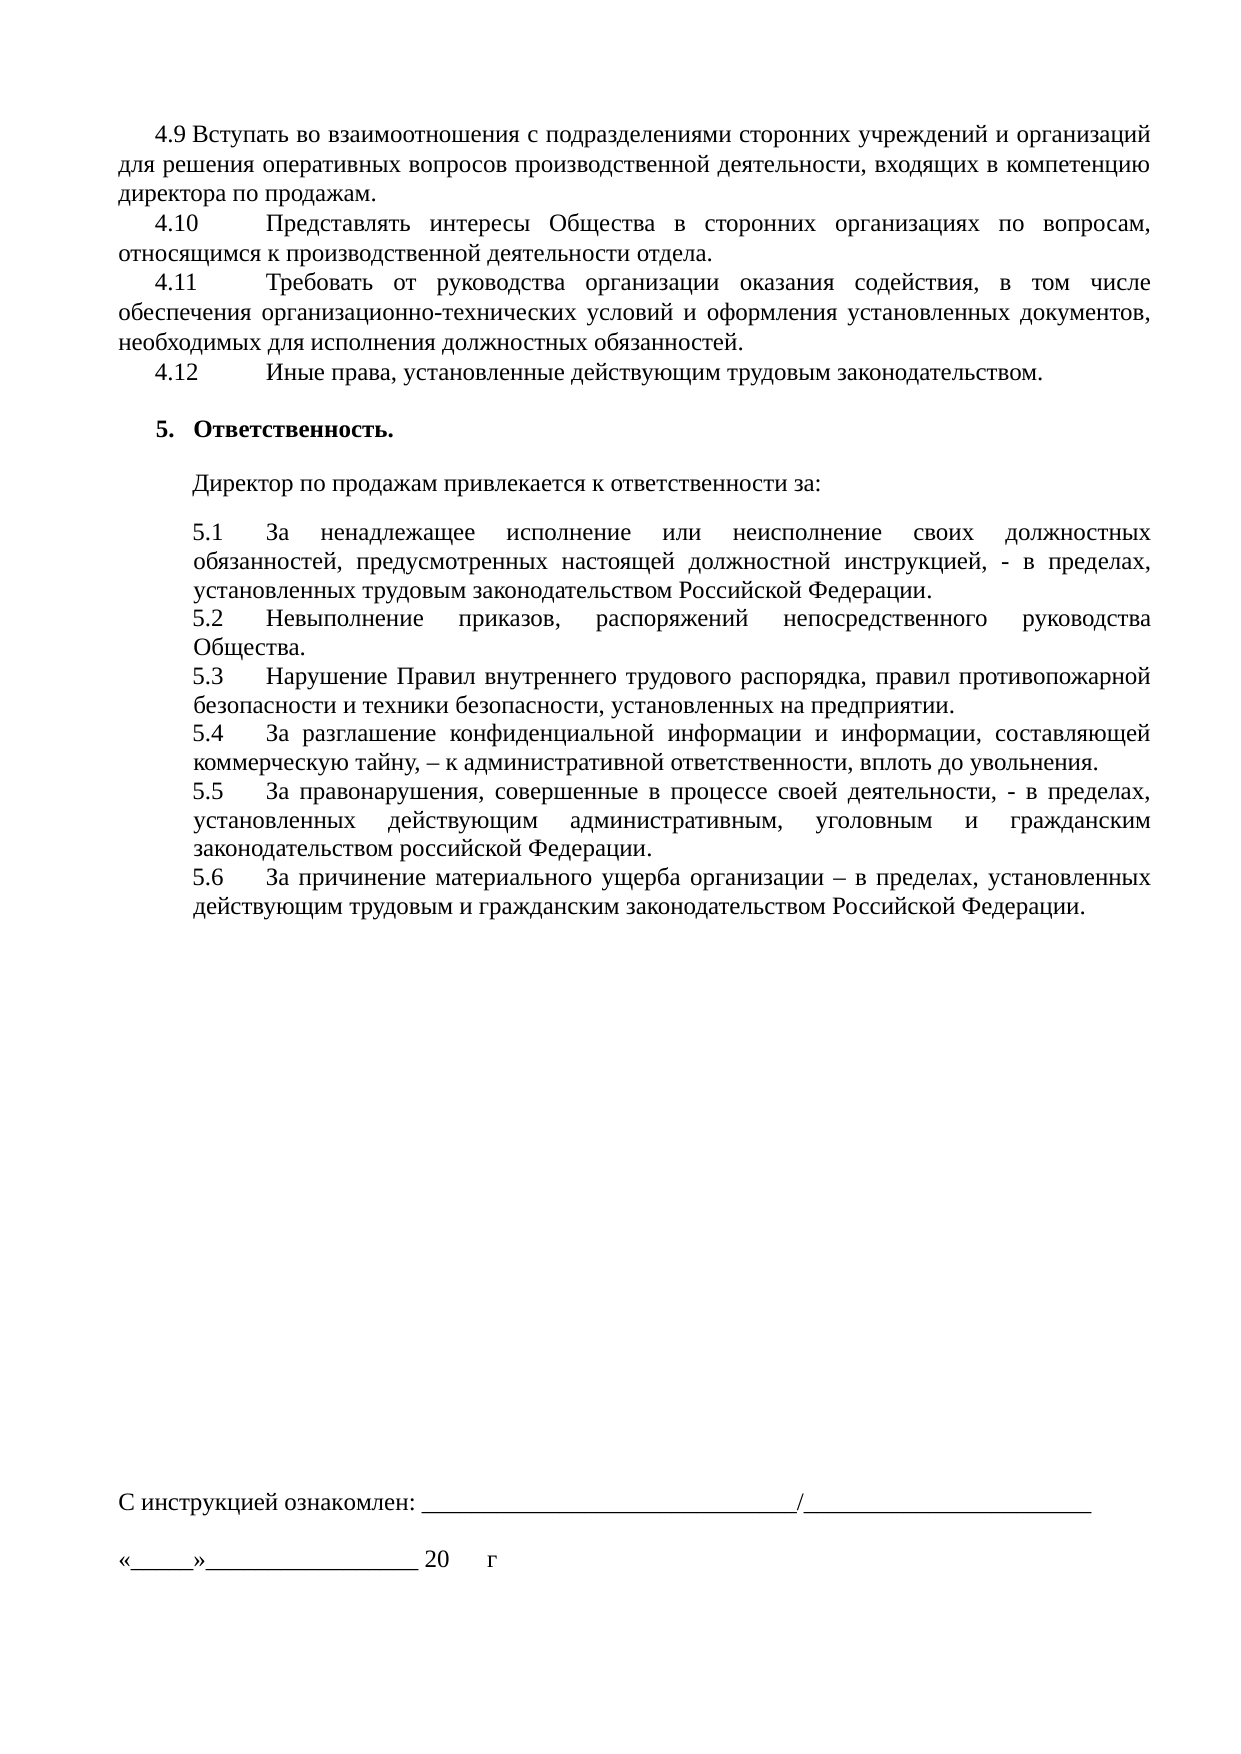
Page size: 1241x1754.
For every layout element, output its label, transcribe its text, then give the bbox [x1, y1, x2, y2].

list За разглашение конфиденциальной информации и информации, составляющей коммерческую тайну, – к административной ответственности, вплоть до увольнения. [192, 718, 1152, 776]
list Требовать от руководства организации оказания содействия, в том числе обеспечения организационно-технических условий и оформления установленных документов, необходимых для исполнения должностных обязанностей. [118, 267, 1152, 356]
list Вступать во взаимоотношения с подразделениями сторонних учреждений и организаций для решения оперативных вопросов производственной деятельности, входящих в компетенцию директора по продажам. [118, 118, 1152, 207]
list Нарушение Правил внутреннего трудового распорядка, правил противопожарной безопасности и техники безопасности, установленных на предприятии. [192, 661, 1152, 718]
list Представлять интересы Общества в сторонних организациях по вопросам, относящимся к производственной деятельности отдела. [118, 207, 1152, 267]
list Невыполнение приказов, распоряжений непосредственного руководства Общества. [192, 603, 1152, 661]
list Ответственность. [156, 414, 1152, 443]
list Иные права, установленные действующим трудовым законодательством. [118, 356, 1152, 385]
list За ненадлежащее исполнение или неисполнение своих должностных обязанностей, предусмотренных настоящей должностной инструкцией, - в пределах, установленных трудовым законодательством Российской Федерации. [192, 517, 1152, 603]
text Директор по продажам привлекается к ответственности за: [192, 467, 1152, 496]
list За причинение материального ущерба организации – в пределах, установленных действующим трудовым и гражданским законодательством Российской Федерации. [192, 862, 1152, 920]
list За правонарушения, совершенные в процессе своей деятельности, - в пределах, установленных действующим административным, уголовным и гражданским законодательством российской Федерации. [192, 776, 1152, 862]
